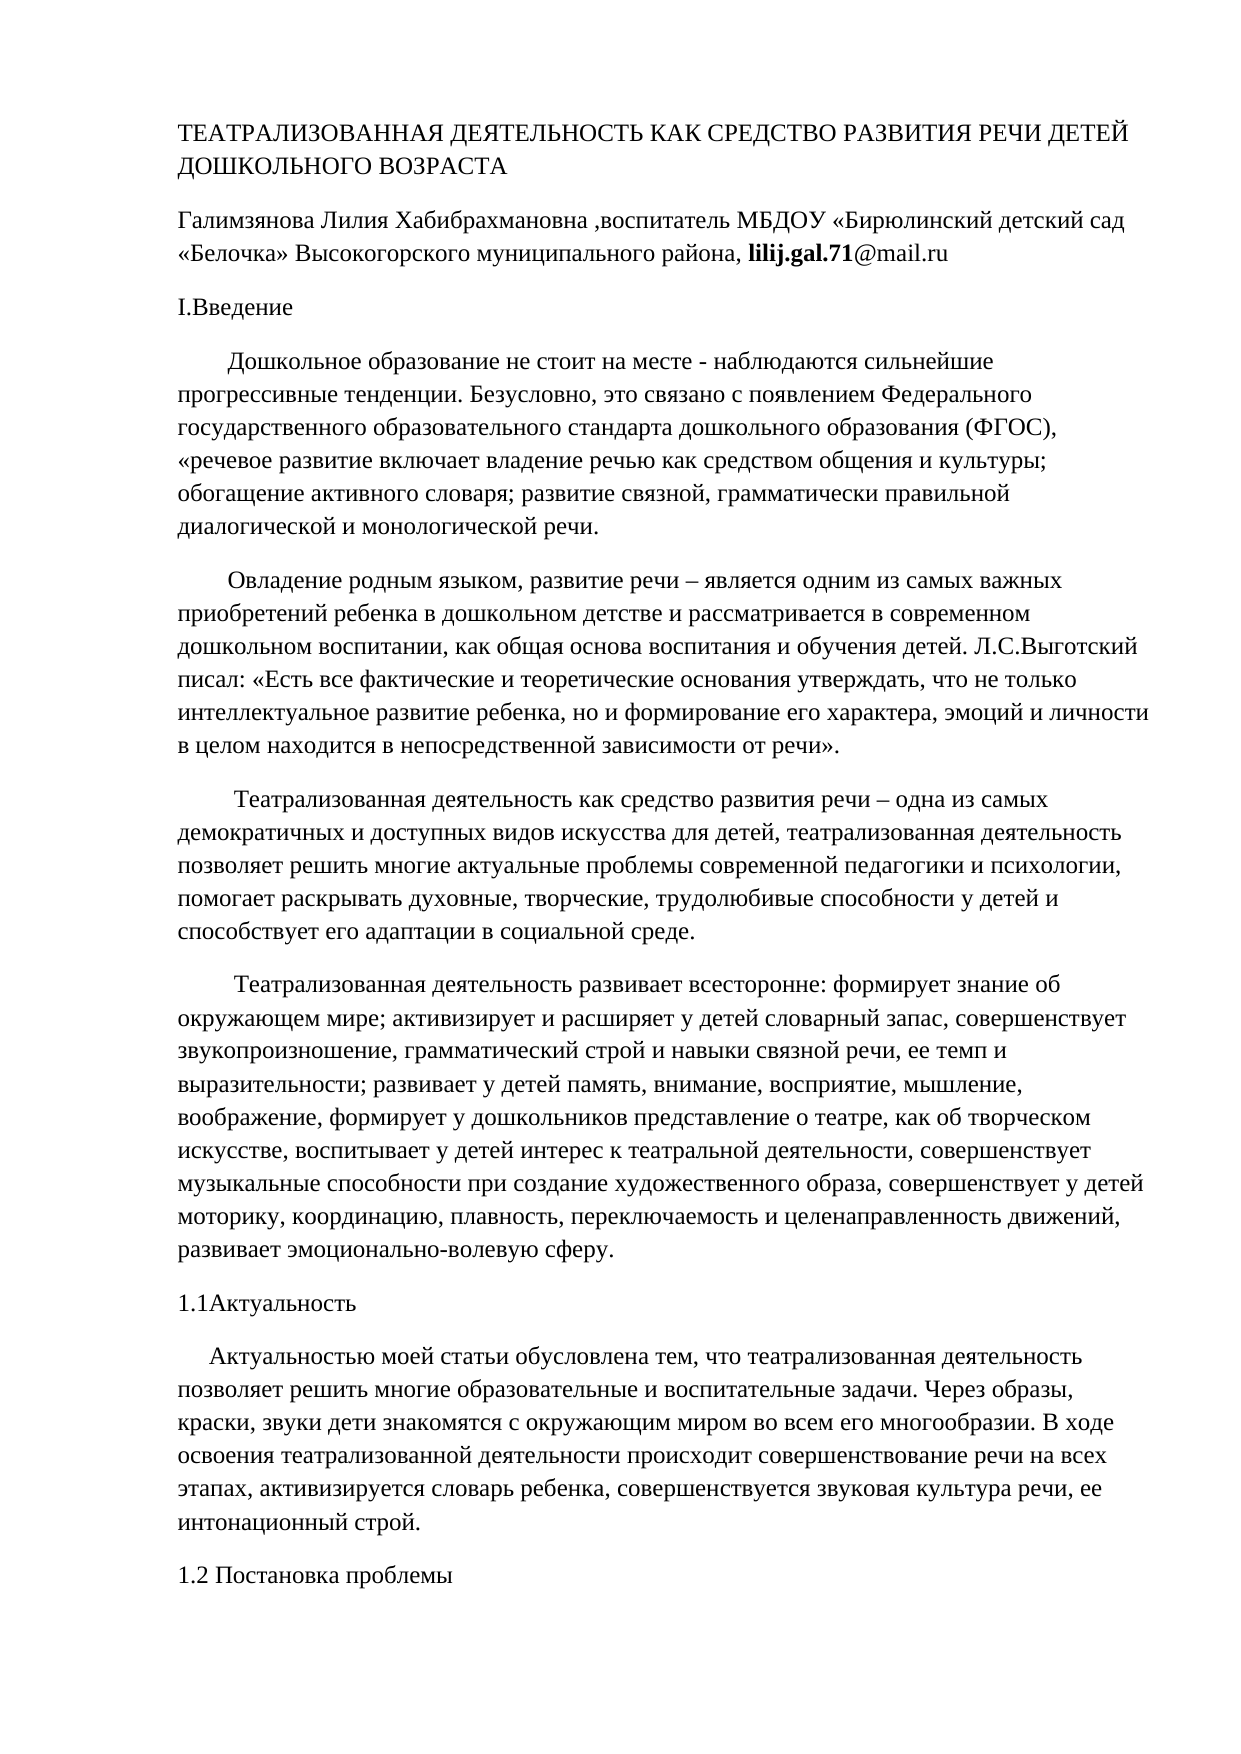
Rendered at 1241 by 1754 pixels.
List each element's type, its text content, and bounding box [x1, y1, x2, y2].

text I.Введение [177, 292, 1152, 321]
text 1.1Актуальность [177, 1288, 1152, 1316]
text 1.2 Постановка проблемы [177, 1560, 1152, 1589]
text Театрализованная деятельность как средство развития речи – одна из самых демократичных и доступных видов искусства для детей, театрализованная деятельность позволяет решить многие актуальные проблемы современной педагогики и психологии, помогает раскрывать духовные, творческие, трудолюбивые способности у детей и способствует его адаптации в социальной среде. [177, 784, 1152, 944]
text Театрализованная деятельность развивает всесторонне: формирует знание об окружающем мире; активизирует и расширяет у детей словарный запас, совершенствует звукопроизношение, грамматический строй и навыки связной речи, ее темп и выразительности; развивает у детей память, внимание, восприятие, мышление, воображение, формирует у дошкольников представление о театре, как об творческом искусстве, воспитывает у детей интерес к театральной деятельности, совершенствует музыкальные способности при создание художественного образа, совершенствует у детей моторику, координацию, плавность, переключаемость и целенаправленность движений, развивает эмоционально-волевую сферу. [177, 969, 1152, 1262]
text Галимзянова Лилия Хабибрахмановна ,воспитатель МБДОУ «Бирюлинский детский сад «Белочка» Высокогорского муниципального района, lilij.gal.71@mail.ru [177, 205, 1152, 267]
text Дошкольное образование не стоит на месте - наблюдаются сильнейшие прогрессивные тенденции. Безусловно, это связано с появлением Федерального государственного образовательного стандарта дошкольного образования (ФГОС), «речевое развитие включает владение речью как средством общения и культуры; обогащение активного словаря; развитие связной, грамматически правильной диалогической и монологической речи. [177, 346, 1152, 539]
text ТЕАТРАЛИЗОВАННАЯ ДЕЯТЕЛЬНОСТЬ КАК СРЕДСТВО РАЗВИТИЯ РЕЧИ ДЕТЕЙ ДОШКОЛЬНОГО ВОЗРАСТА [177, 118, 1152, 180]
text Овладение родным языком, развитие речи – является одним из самых важных приобретений ребенка в дошкольном детстве и рассматривается в современном дошкольном воспитании, как общая основа воспитания и обучения детей. Л.С.Выготский писал: «Есть все фактические и теоретические основания утверждать, что не только интеллектуальное развитие ребенка, но и формирование его характера, эмоций и личности в целом находится в непосредственной зависимости от речи». [177, 565, 1152, 758]
text Актуальностью моей статьи обусловлена тем, что театрализованная деятельность позволяет решить многие образовательные и воспитательные задачи. Через образы, краски, звуки дети знакомятся с окружающим миром во всем его многообразии. В ходе освоения театрализованной деятельности происходит совершенствование речи на всех этапах, активизируется словарь ребенка, совершенствуется звуковая культура речи, ее интонационный строй. [177, 1341, 1152, 1535]
